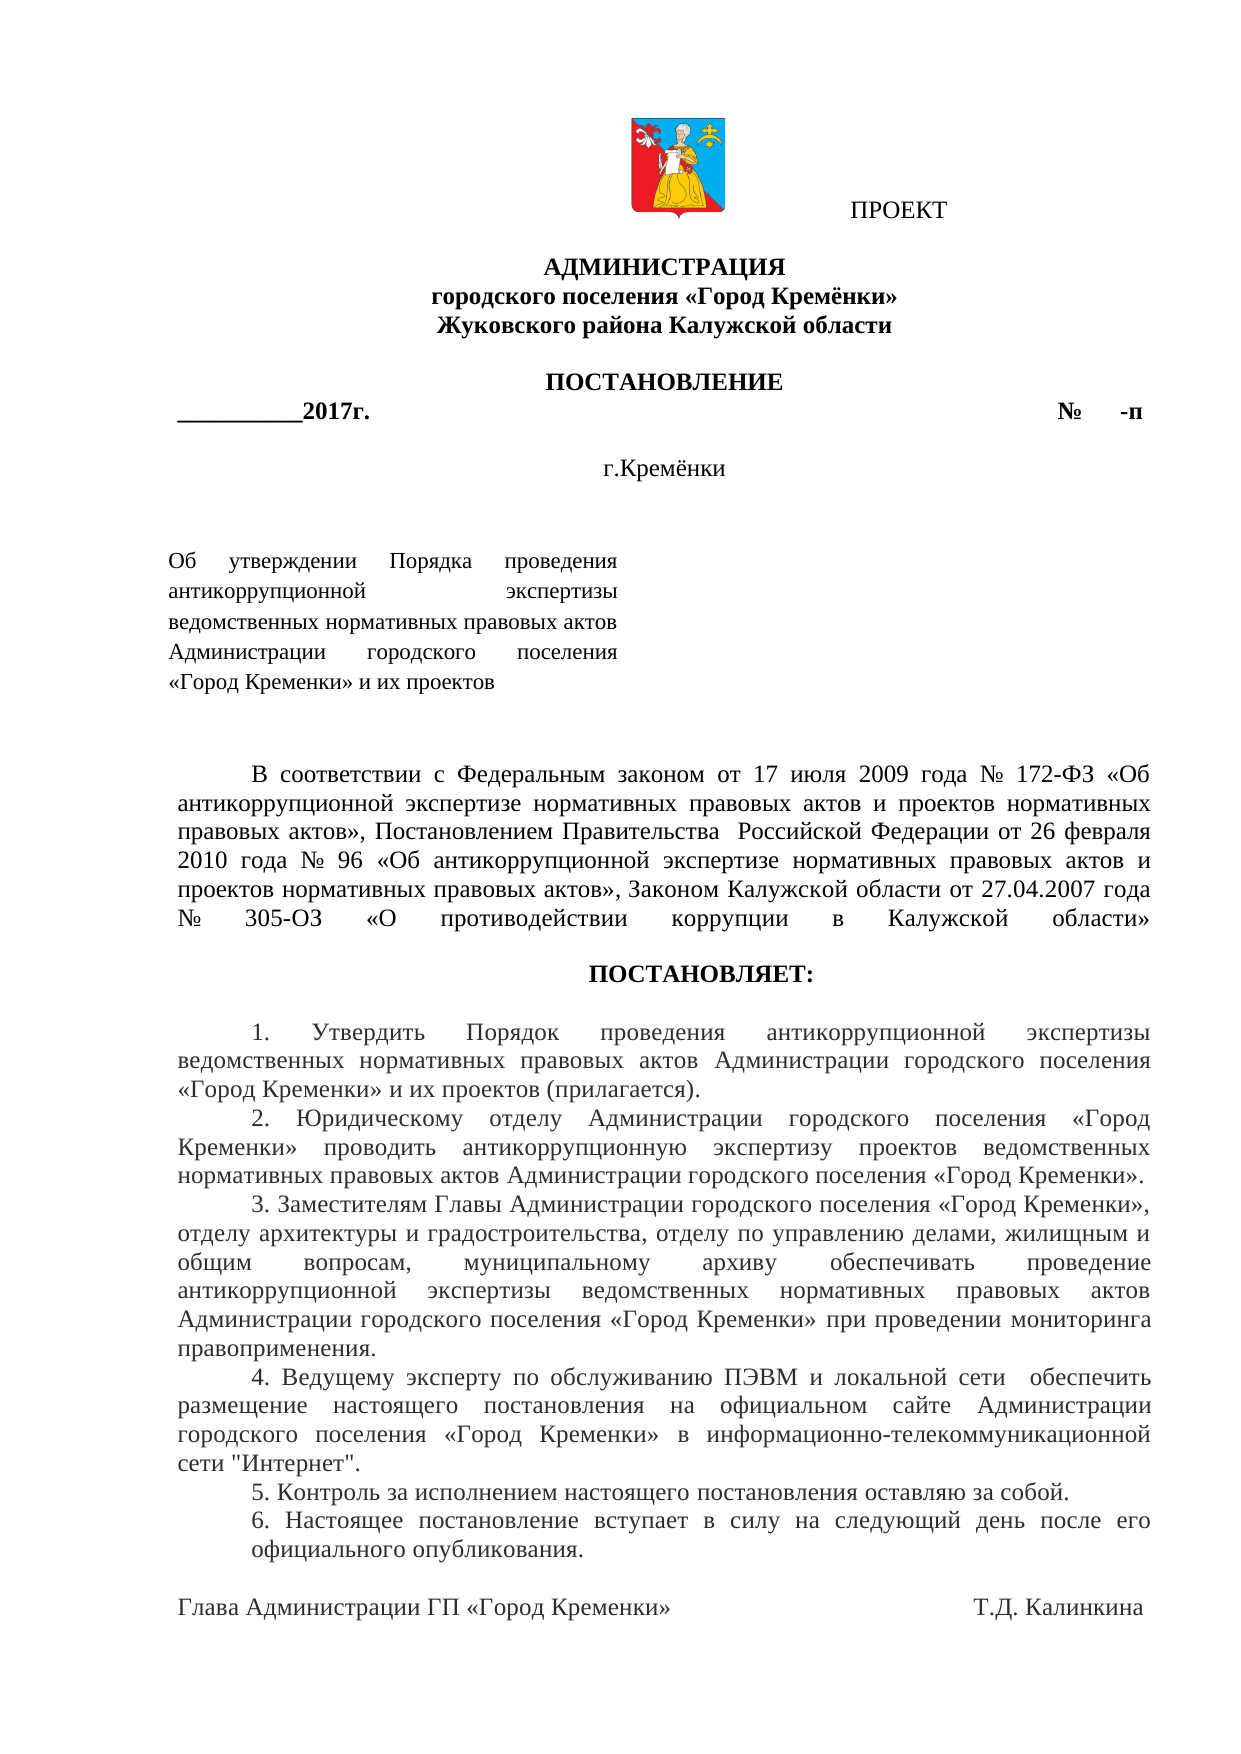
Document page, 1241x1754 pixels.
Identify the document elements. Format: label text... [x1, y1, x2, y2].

text ПОСТАНОВЛЕНИЕ [177, 367, 1152, 396]
text Жуковского района Калужской области [177, 310, 1152, 338]
text 4. Ведущему эксперту по обслуживанию ПЭВМ и локальной сети обеспечить размещение настоящего постановления на официальном сайте Администрации городского поселения «Город Кременки» в информационно-телекоммуникационной сети "Интернет". [177, 1362, 1152, 1477]
text __________2017г. № -п [177, 396, 1152, 425]
text АДМИНИСТРАЦИЯ [177, 252, 1152, 281]
text г.Кремёнки [177, 453, 1152, 482]
picture [631, 118, 726, 219]
text В соответствии с Федеральным законом от 17 июля 2009 года № 172-ФЗ «Об антикоррупционной экспертизе нормативных правовых актов и проектов нормативных правовых актов», Постановлением Правительства Российской Федерации от 26 февраля 2010 года № 96 «Об антикоррупционной экспертизе нормативных правовых актов и проектов нормативных правовых актов», Законом Калужской области от 27.04.2007 года № 305-ОЗ «О противодействии коррупции в Калужской области» [177, 759, 1152, 959]
picture [702, 125, 717, 139]
text ПРОЕКТ [177, 118, 1152, 223]
text ПОСТАНОВЛЯЕТ: [177, 959, 1152, 988]
text 3. Заместителям Главы Администрации городского поселения «Город Кременки», отделу архитектуры и градостроительства, отделу по управлению делами, жилищным и общим вопросам, муниципальному архиву обеспечивать проведение антикоррупционной экспертизы ведомственных нормативных правовых актов Администрации городского поселения «Город Кременки» при проведении мониторинга правоприменения. [177, 1189, 1152, 1362]
text 5. Контроль за исполнением настоящего постановления оставляю за собой. 6. Настоящее постановление вступает в силу на следующий день после его официального опубликования. [251, 1477, 1152, 1563]
text 1. Утвердить Порядок проведения антикоррупционной экспертизы ведомственных нормативных правовых актов Администрации городского поселения «Город Кременки» и их проектов (прилагается). [177, 1017, 1152, 1103]
text 2. Юридическому отделу Администрации городского поселения «Город Кременки» проводить антикоррупционную экспертизу проектов ведомственных нормативных правовых актов Администрации городского поселения «Город Кременки». [177, 1103, 1152, 1189]
text Глава Администрации ГП «Город Кременки» Т.Д. Калинкина [177, 1592, 1152, 1621]
text городского поселения «Город Кремёнки» [177, 281, 1152, 310]
